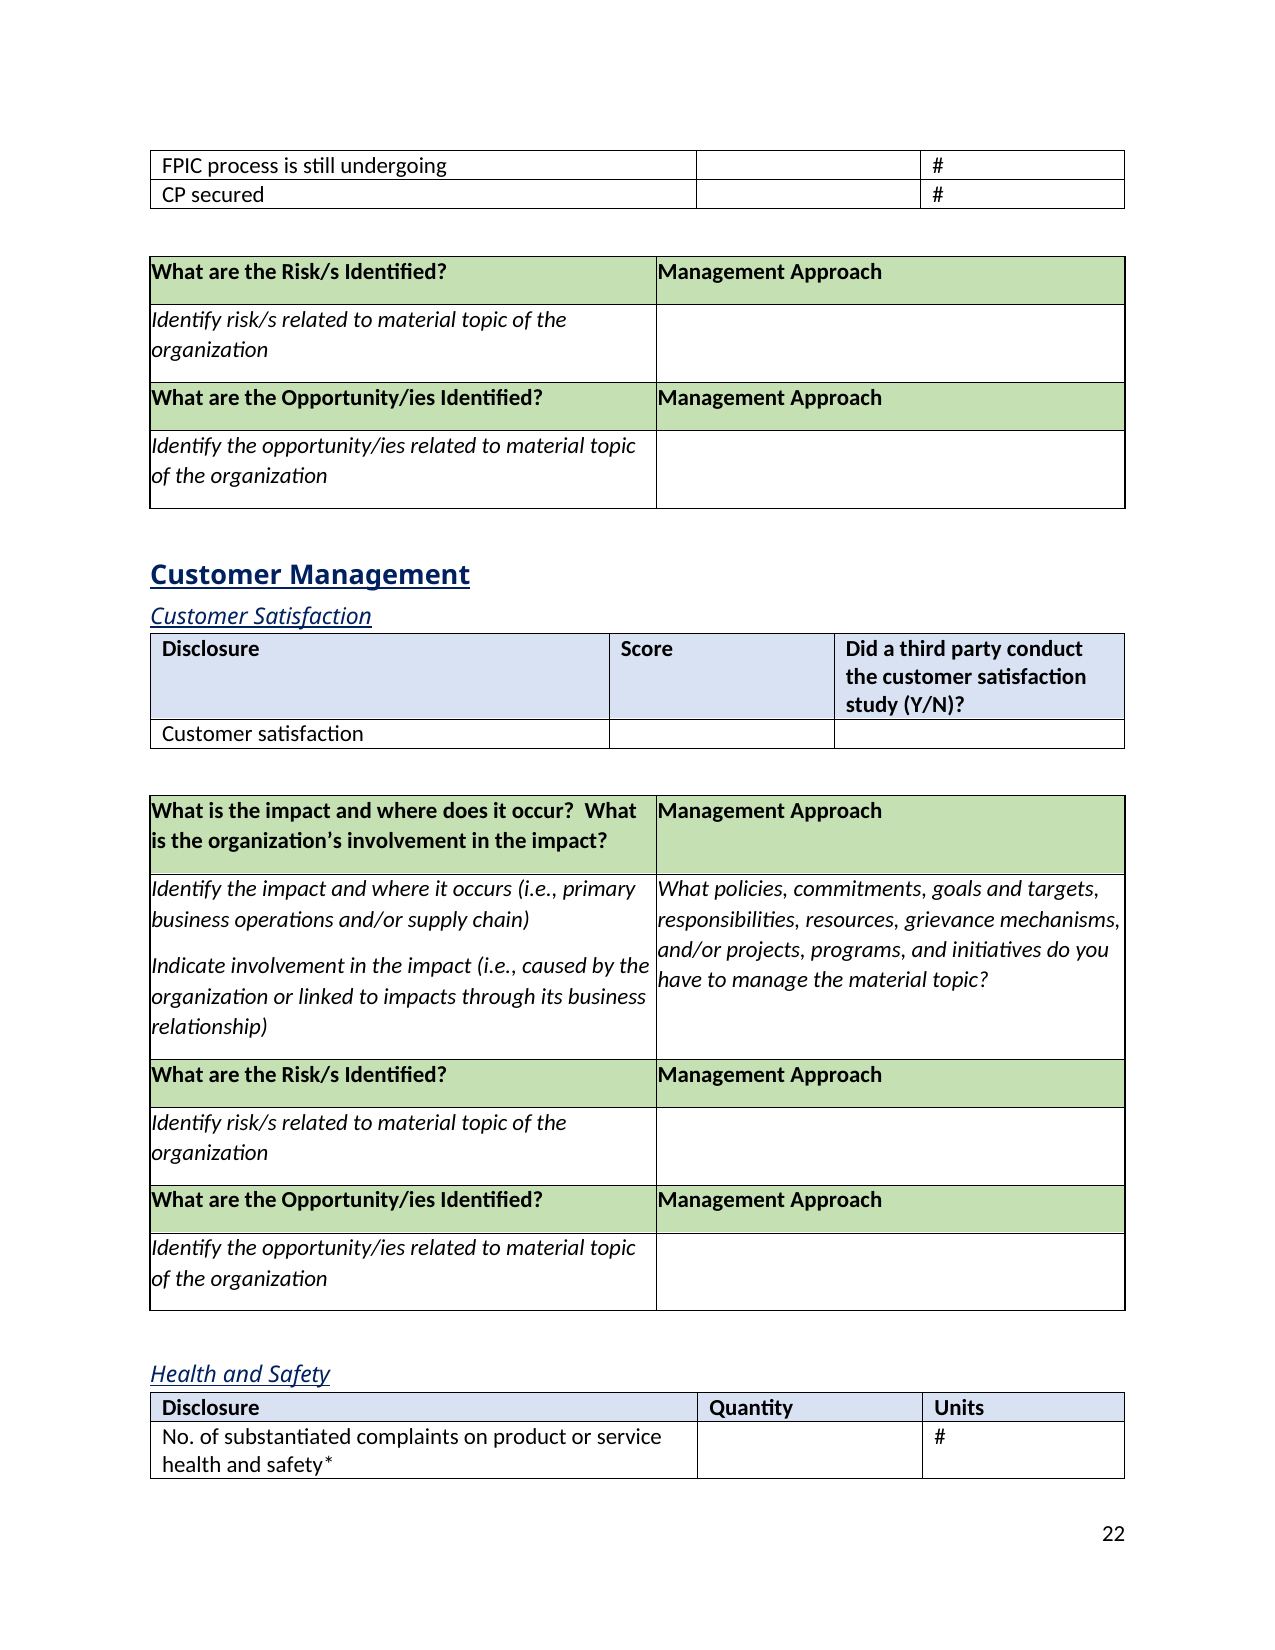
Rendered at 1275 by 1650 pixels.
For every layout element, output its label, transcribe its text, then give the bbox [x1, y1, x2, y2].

table_cell [610, 720, 834, 747]
table_header Disclosure [151, 1393, 697, 1421]
table_cell What are the Risk/s Identified? [151, 1060, 656, 1107]
table_cell Identify risk/s related to material topic of the organization [151, 1108, 656, 1184]
table_cell [697, 180, 920, 208]
table_cell [657, 1234, 1124, 1310]
table_header Quantity [698, 1393, 922, 1421]
table_cell FPIC process is still undergoing [151, 151, 696, 179]
table_cell Management Approach [657, 1186, 1124, 1232]
table_cell Identify risk/s related to material topic of the organization [151, 305, 656, 382]
table_cell What are the Opportunity/ies Identified? [151, 383, 656, 430]
table_header Did a third party conduct the customer satisfaction study (Y/N)? [835, 634, 1124, 718]
table_header What is the impact and where does it occur? What is the organization’s involvement in the impact? [151, 796, 656, 873]
table_cell Identify the opportunity/ies related to material topic of the organization [151, 431, 656, 508]
table_cell Management Approach [657, 1060, 1124, 1107]
table_cell [697, 151, 920, 179]
table_cell # [923, 1422, 1124, 1478]
table_cell # [921, 151, 1124, 179]
table_cell Management Approach [657, 383, 1124, 430]
table_cell [835, 720, 1124, 747]
table_header Units [923, 1393, 1124, 1421]
table_cell [657, 305, 1124, 382]
table_cell No. of substantiated complaints on product or service health and safety* [151, 1422, 697, 1478]
table_cell Identify the opportunity/ies related to material topic of the organization [151, 1234, 656, 1310]
table_cell [698, 1422, 922, 1478]
table_header Score [610, 634, 834, 718]
table_header Management Approach [657, 257, 1124, 304]
table_cell [657, 1108, 1124, 1184]
table_cell # [921, 180, 1124, 208]
table_cell What are the Opportunity/ies Identified? [151, 1186, 656, 1232]
table_cell CP secured [151, 180, 696, 208]
text Customer Management [150, 556, 1125, 592]
text Customer Satisfaction [150, 599, 1125, 631]
table_cell Identify the impact and where it occurs (i.e., primary business operations and/or supply chain) Indicate involvement in the impact (i.e., caused by the organization or linked to impacts through its business relationship) [151, 875, 656, 1059]
table_header What are the Risk/s Identified? [151, 257, 656, 304]
table_header Disclosure [151, 634, 609, 718]
table_cell What policies, commitments, goals and targets, responsibilities, resources, grievance mechanisms, and/or projects, programs, and initiatives do you have to manage the material topic? [657, 875, 1124, 1059]
table_cell [657, 431, 1124, 508]
table_header Management Approach [657, 796, 1124, 873]
table_cell Customer satisfaction [151, 720, 609, 747]
text Health and Safety [150, 1358, 1125, 1389]
